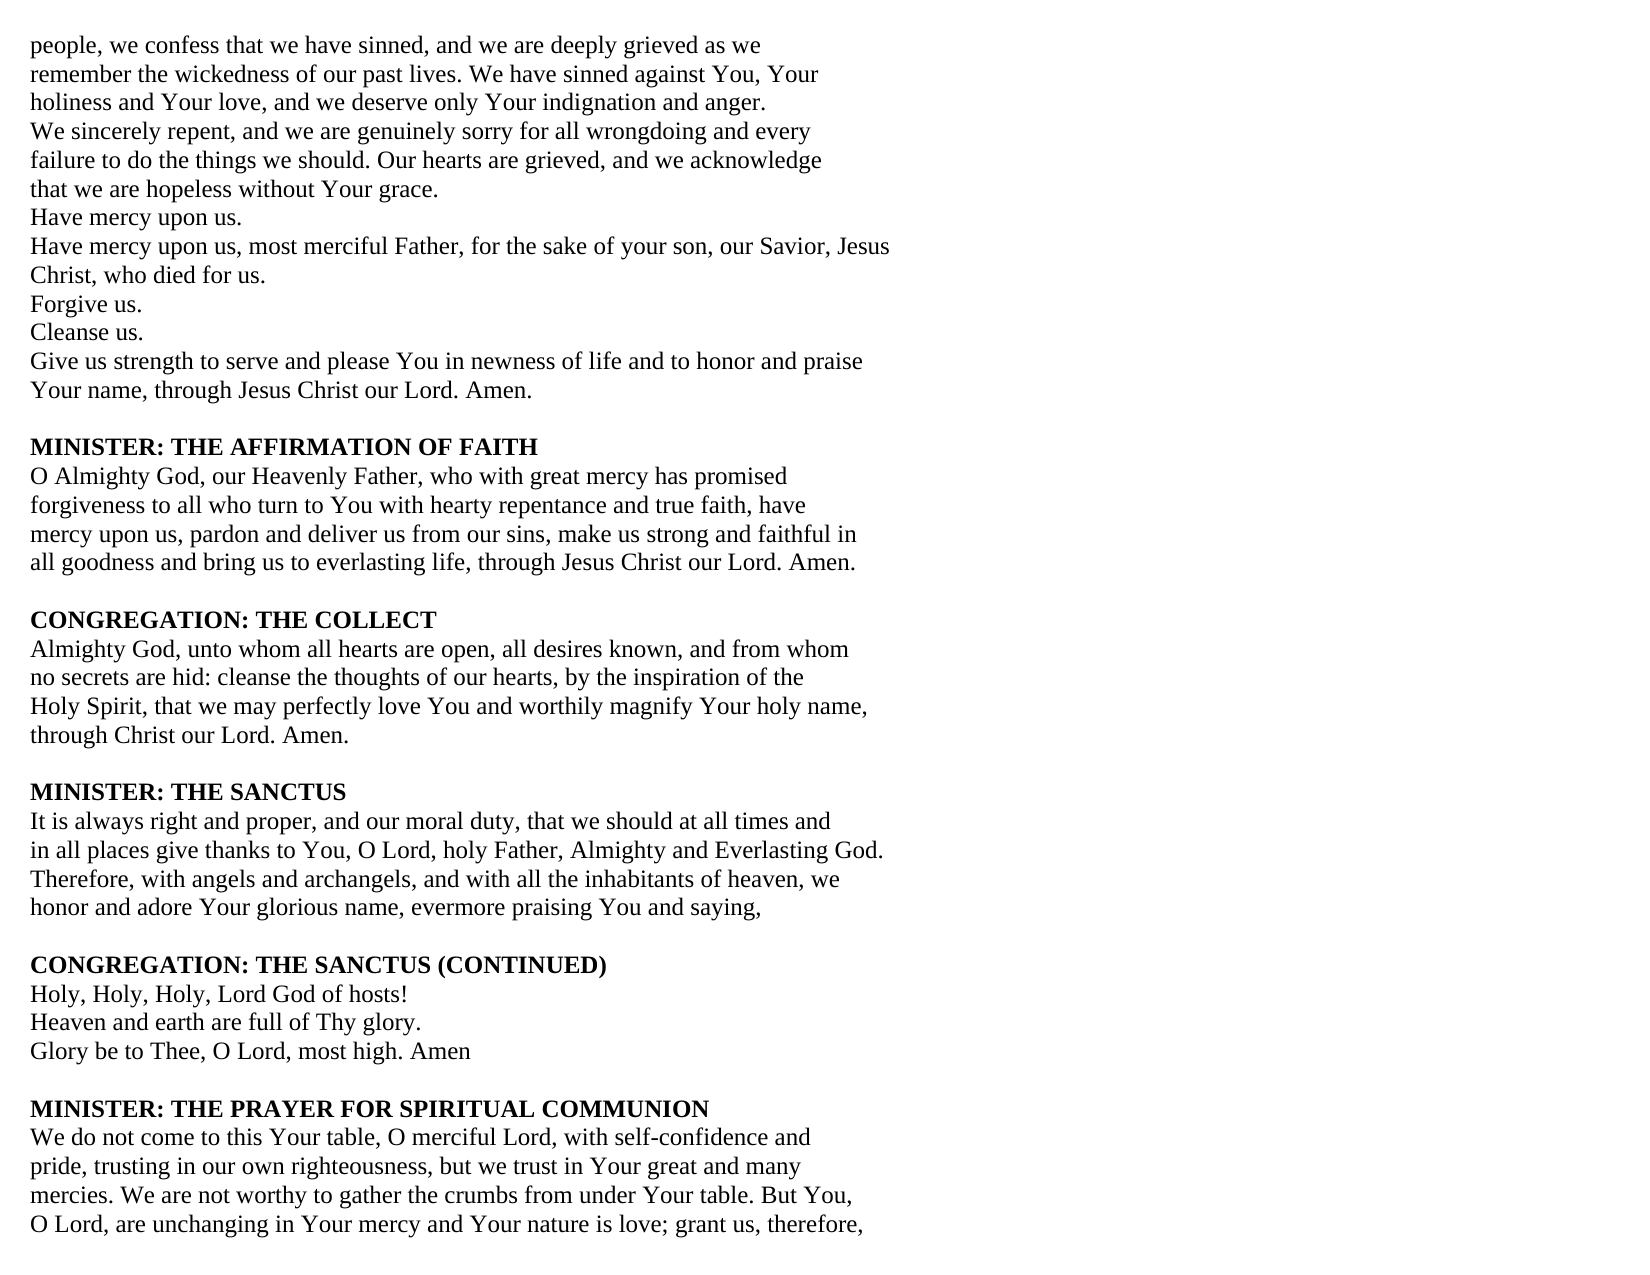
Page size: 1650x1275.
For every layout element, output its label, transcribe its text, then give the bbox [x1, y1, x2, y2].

text Glory be to Thee, O Lord, most high. Amen [30, 1036, 1620, 1065]
text Forgive us. [30, 289, 1620, 317]
text MINISTER: THE AFFIRMATION OF FAITH [30, 432, 1620, 461]
text CONGREGATION: THE SANCTUS (CONTINUED) [30, 950, 1620, 979]
text through Christ our Lord. Amen. [30, 720, 1620, 749]
text Your name, through Jesus Christ our Lord. Amen. [30, 375, 1620, 404]
text Holy Spirit, that we may perfectly love You and worthily magnify Your holy name, [30, 691, 1620, 720]
text Heaven and earth are full of Thy glory. [30, 1007, 1620, 1036]
text O Lord, are unchanging in Your mercy and Your nature is love; grant us, therefore, [30, 1209, 1620, 1237]
text Therefore, with angels and archangels, and with all the inhabitants of heaven, we [30, 864, 1620, 892]
text remember the wickedness of our past lives. We have sinned against You, Your [30, 59, 1620, 87]
text mercy upon us, pardon and deliver us from our sins, make us strong and faithful in [30, 519, 1620, 547]
text that we are hopeless without Your grace. [30, 174, 1620, 202]
text people, we confess that we have sinned, and we are deeply grieved as we [30, 30, 1620, 59]
text MINISTER: THE SANCTUS [30, 777, 1620, 806]
text CONGREGATION: THE COLLECT Almighty God, unto whom all hearts are open, all desires known, and from whom [30, 605, 1620, 662]
text Holy, Holy, Holy, Lord God of hosts! [30, 979, 1620, 1007]
text We sincerely repent, and we are genuinely sorry for all wrongdoing and every [30, 116, 1620, 145]
text Give us strength to serve and please You in newness of life and to honor and praise [30, 346, 1620, 375]
text pride, trusting in our own righteousness, but we trust in Your great and many [30, 1151, 1620, 1180]
text It is always right and proper, and our moral duty, that we should at all times and [30, 806, 1620, 835]
text Christ, who died for us. [30, 260, 1620, 289]
text MINISTER: THE PRAYER FOR SPIRITUAL COMMUNION [30, 1094, 1620, 1122]
text mercies. We are not worthy to gather the crumbs from under Your table. But You, [30, 1180, 1620, 1209]
text We do not come to this Your table, O merciful Lord, with self-confidence and [30, 1122, 1620, 1151]
text forgiveness to all who turn to You with hearty repentance and true faith, have [30, 490, 1620, 519]
text Cleanse us. [30, 317, 1620, 346]
text no secrets are hid: cleanse the thoughts of our hearts, by the inspiration of the [30, 662, 1620, 691]
text all goodness and bring us to everlasting life, through Jesus Christ our Lord. Amen. [30, 547, 1620, 576]
text failure to do the things we should. Our hearts are grieved, and we acknowledge [30, 145, 1620, 174]
text O Almighty God, our Heavenly Father, who with great mercy has promised [30, 461, 1620, 490]
text holiness and Your love, and we deserve only Your indignation and anger. [30, 87, 1620, 116]
text Have mercy upon us. [30, 202, 1620, 231]
text in all places give thanks to You, O Lord, holy Father, Almighty and Everlasting God. [30, 835, 1620, 864]
text honor and adore Your glorious name, evermore praising You and saying, [30, 892, 1620, 921]
text Have mercy upon us, most merciful Father, for the sake of your son, our Savior, Jesus [30, 231, 1620, 260]
